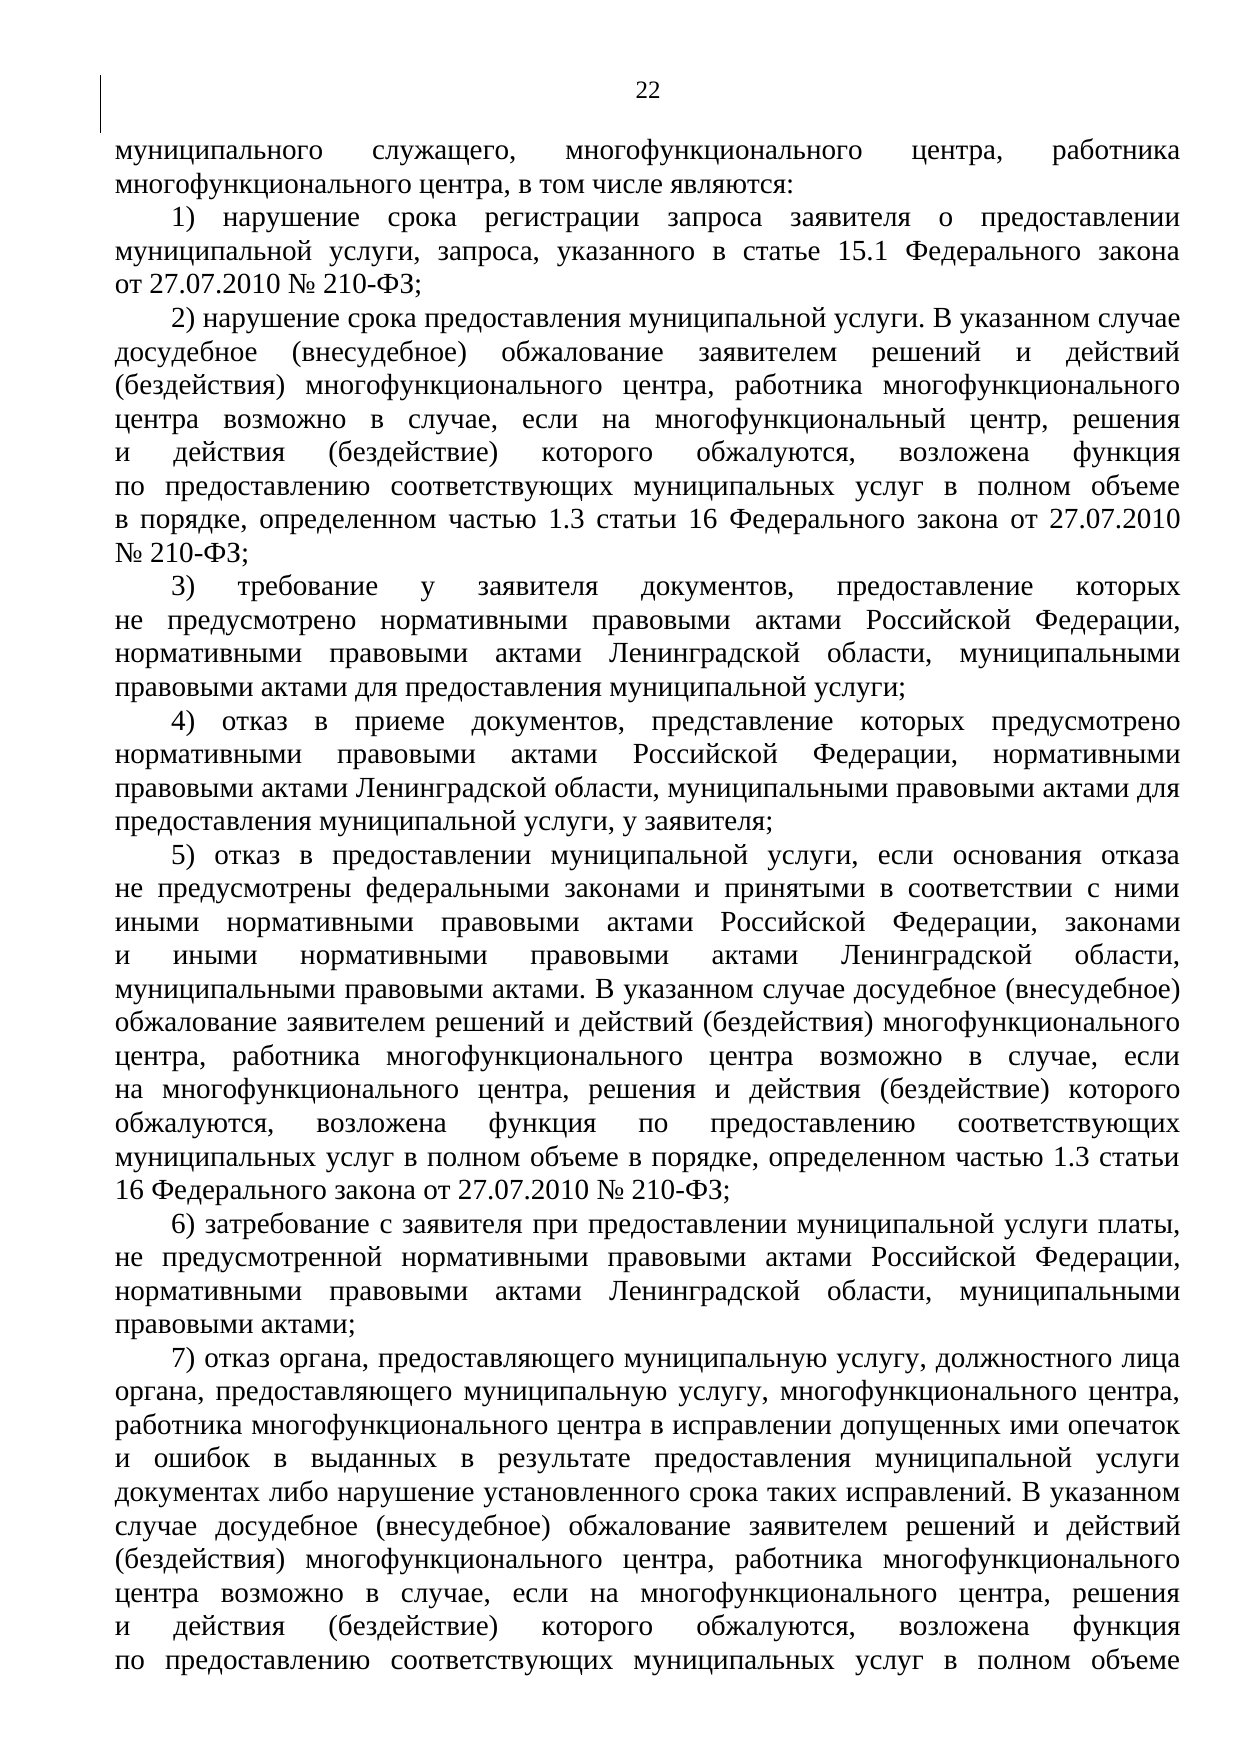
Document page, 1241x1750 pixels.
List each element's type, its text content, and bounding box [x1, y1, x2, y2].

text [114, 132, 1181, 199]
text 3) требование у заявителя документов, предоставление которых не предусмотрено нормативными правовыми актами Российской Федерации, нормативными правовыми актами Ленинградской области, муниципальными правовыми актами для предоставления муниципальной услуги; [114, 568, 1181, 703]
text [114, 1340, 1181, 1675]
text 1) нарушение срока регистрации запроса заявителя о предоставлении муниципальной услуги, запроса, указанного в статье 15.1 Федерального закона от 27.07.2010 № 210-ФЗ; [114, 199, 1181, 300]
text 2) нарушение срока предоставления муниципальной услуги. В указанном случае досудебное (внесудебное) обжалование заявителем решений и действий (бездействия) многофункционального центра, работника многофункционального центра возможно в случае, если на многофункциональный центр, решения и действия (бездействие) которого обжалуются, возложена функция по предоставлению соответствующих муниципальных услуг в полном объеме в порядке, определенном частью 1.3 статьи 16 Федерального закона от 27.07.2010 № 210-ФЗ; [114, 300, 1181, 568]
text 5) отказ в предоставлении муниципальной услуги, если основания отказа не предусмотрены федеральными законами и принятыми в соответствии с ними иными нормативными правовыми актами Российской Федерации, законами и иными нормативными правовыми актами Ленинградской области, муниципальными правовыми актами. В указанном случае досудебное (внесудебное) обжалование заявителем решений и действий (бездействия) многофункционального центра, работника многофункционального центра возможно в случае, если на многофункционального центра, решения и действия (бездействие) которого обжалуются, возложена функция по предоставлению соответствующих муниципальных услуг в полном объеме в порядке, определенном частью 1.3 статьи 16 Федерального закона от 27.07.2010 № 210-ФЗ; [114, 837, 1181, 1206]
text 4) отказ в приеме документов, представление которых предусмотрено нормативными правовыми актами Российской Федерации, нормативными правовыми актами Ленинградской области, муниципальными правовыми актами для предоставления муниципальной услуги, у заявителя; [114, 703, 1181, 837]
text 6) затребование с заявителя при предоставлении муниципальной услуги платы, не предусмотренной нормативными правовыми актами Российской Федерации, нормативными правовыми актами Ленинградской области, муниципальными правовыми актами; [114, 1206, 1181, 1340]
